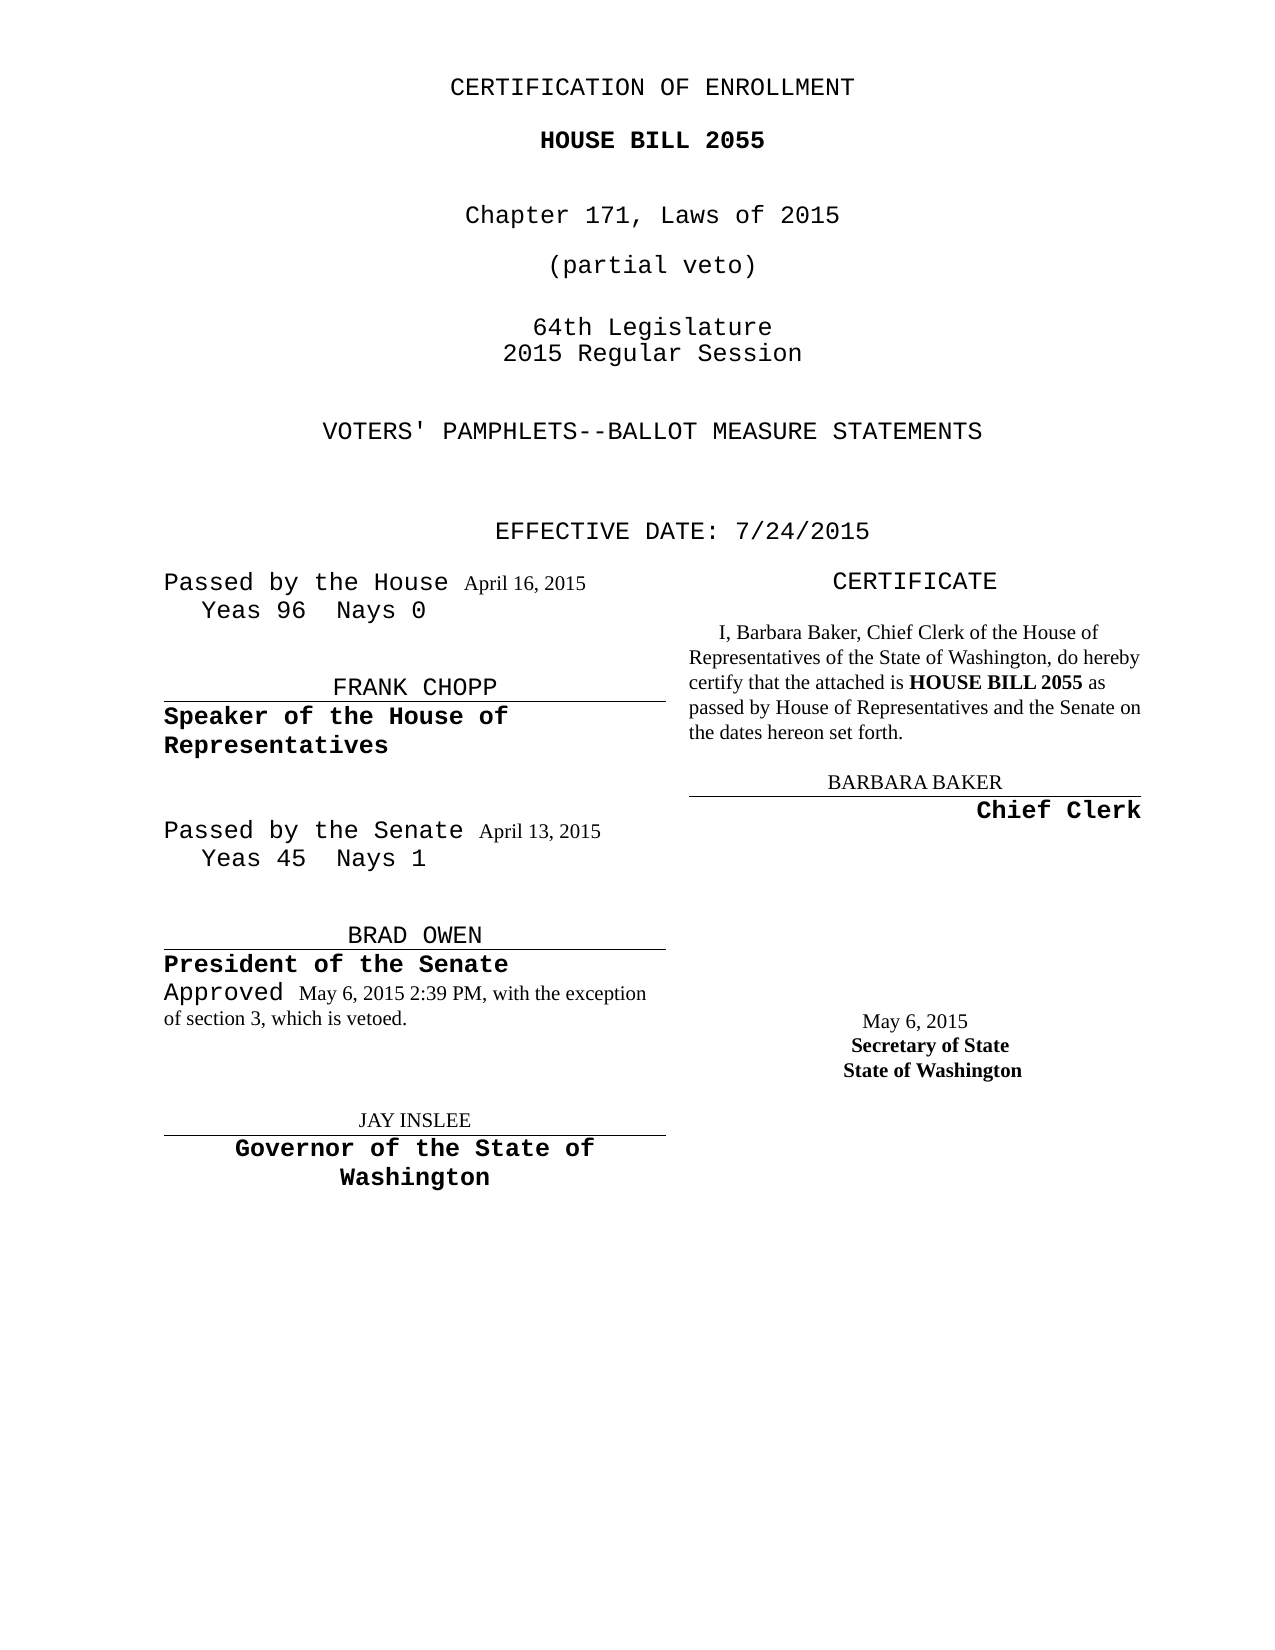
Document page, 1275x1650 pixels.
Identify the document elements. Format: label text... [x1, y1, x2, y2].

table_cell Approved May 6, 2015 2:39 PM, with the exception of section 3, which is vetoed. [153, 980, 677, 1033]
table_cell Secretary of State State of Washington [678, 1033, 1152, 1193]
text (partial veto) [135, 253, 1170, 278]
text HOUSE BILL 2055 [135, 128, 1170, 153]
table_header Passed by the House April 16, 2015 Yeas 96 Nays 0 FRANK CHOPP Speaker of the House of Representatives Passed by the Senate April 13, 2015 Yeas 45 Nays 1 BRAD OWEN President of the Senate [153, 569, 677, 980]
table_cell JAY INSLEE Governor of the State of Washington [153, 1033, 677, 1193]
text Chapter 171, Laws of 2015 [135, 203, 1170, 228]
text EFFECTIVE DATE: 7/24/2015 [135, 519, 1170, 544]
text 64th Legislature [135, 316, 1170, 341]
table_header CERTIFICATE I, Barbara Baker, Chief Clerk of the House of Representatives of the State of Washington, do hereby certify that the attached is HOUSE BILL 2055 as passed by House of Representatives and the Senate on the dates hereon set forth. BARBARA BAKER Chief Clerk [678, 569, 1152, 980]
text CERTIFICATION OF ENROLLMENT [135, 75, 1170, 103]
text 2015 Regular Session [135, 341, 1170, 369]
text VOTERS' PAMPHLETS--BALLOT MEASURE STATEMENTS [135, 419, 1170, 444]
table_cell May 6, 2015 [678, 980, 1152, 1033]
